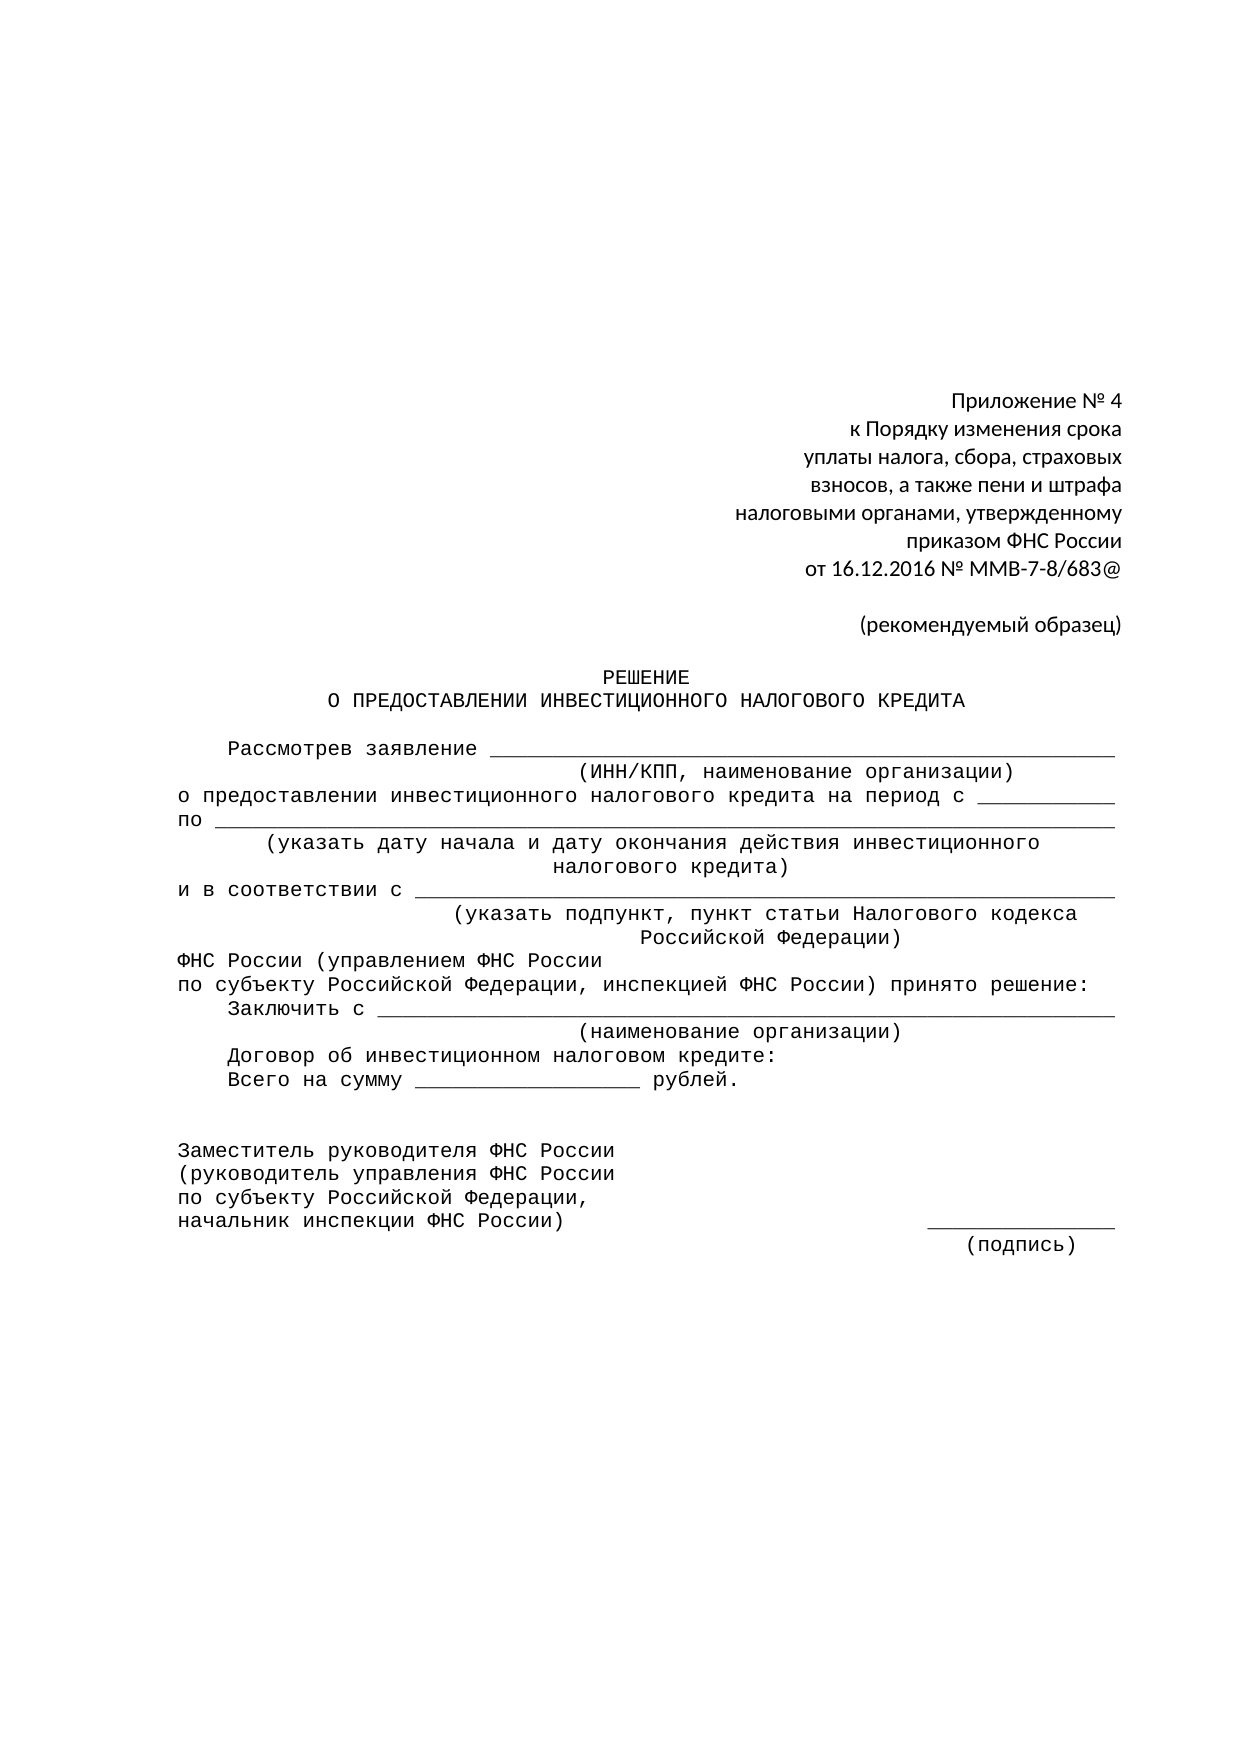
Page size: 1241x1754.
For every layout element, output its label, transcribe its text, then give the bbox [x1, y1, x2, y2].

text по субъекту Российской Федерации, инспекцией ФНС России) принято решение: [177, 974, 1122, 998]
text (рекомендуемый образец) [177, 611, 1122, 639]
text (наименование организации) [177, 1021, 1122, 1045]
text от 16.12.2016 № ММВ-7-8/683@ [177, 554, 1122, 583]
text (указать дату начала и дату окончания действия инвестиционного [177, 832, 1122, 856]
text Рассмотрев заявление __________________________________________________ [177, 738, 1122, 761]
text (руководитель управления ФНС России [177, 1163, 1122, 1187]
text и в соответствии с ________________________________________________________ [177, 879, 1122, 903]
text РЕШЕНИЕ [177, 667, 1122, 690]
text по субъекту Российской Федерации, [177, 1187, 1122, 1211]
text Всего на сумму __________________ рублей. [177, 1069, 1122, 1092]
text о предоставлении инвестиционного налогового кредита на период с ___________ [177, 785, 1122, 808]
text к Порядку изменения срока [177, 414, 1122, 442]
text Российской Федерации) [177, 927, 1122, 950]
text Заместитель руководителя ФНС России [177, 1139, 1122, 1163]
text О ПРЕДОСТАВЛЕНИИ ИНВЕСТИЦИОННОГО НАЛОГОВОГО КРЕДИТА [177, 690, 1122, 714]
text Договор об инвестиционном налоговом кредите: [177, 1045, 1122, 1069]
text (подпись) [177, 1234, 1122, 1258]
text по ________________________________________________________________________ [177, 808, 1122, 832]
text взносов, а также пени и штрафа [177, 471, 1122, 498]
text уплаты налога, сбора, страховых [177, 442, 1122, 471]
text налоговыми органами, утвержденному [177, 498, 1122, 527]
text ФНС России (управлением ФНС России [177, 950, 1122, 974]
text (указать подпункт, пункт статьи Налогового кодекса [177, 903, 1122, 927]
text начальник инспекции ФНС России) _______________ [177, 1211, 1122, 1234]
text приказом ФНС России [177, 527, 1122, 554]
text налогового кредита) [177, 856, 1122, 879]
text Приложение № 4 [177, 386, 1122, 414]
text Заключить с ___________________________________________________________ [177, 998, 1122, 1021]
text (ИНН/КПП, наименование организации) [177, 761, 1122, 785]
